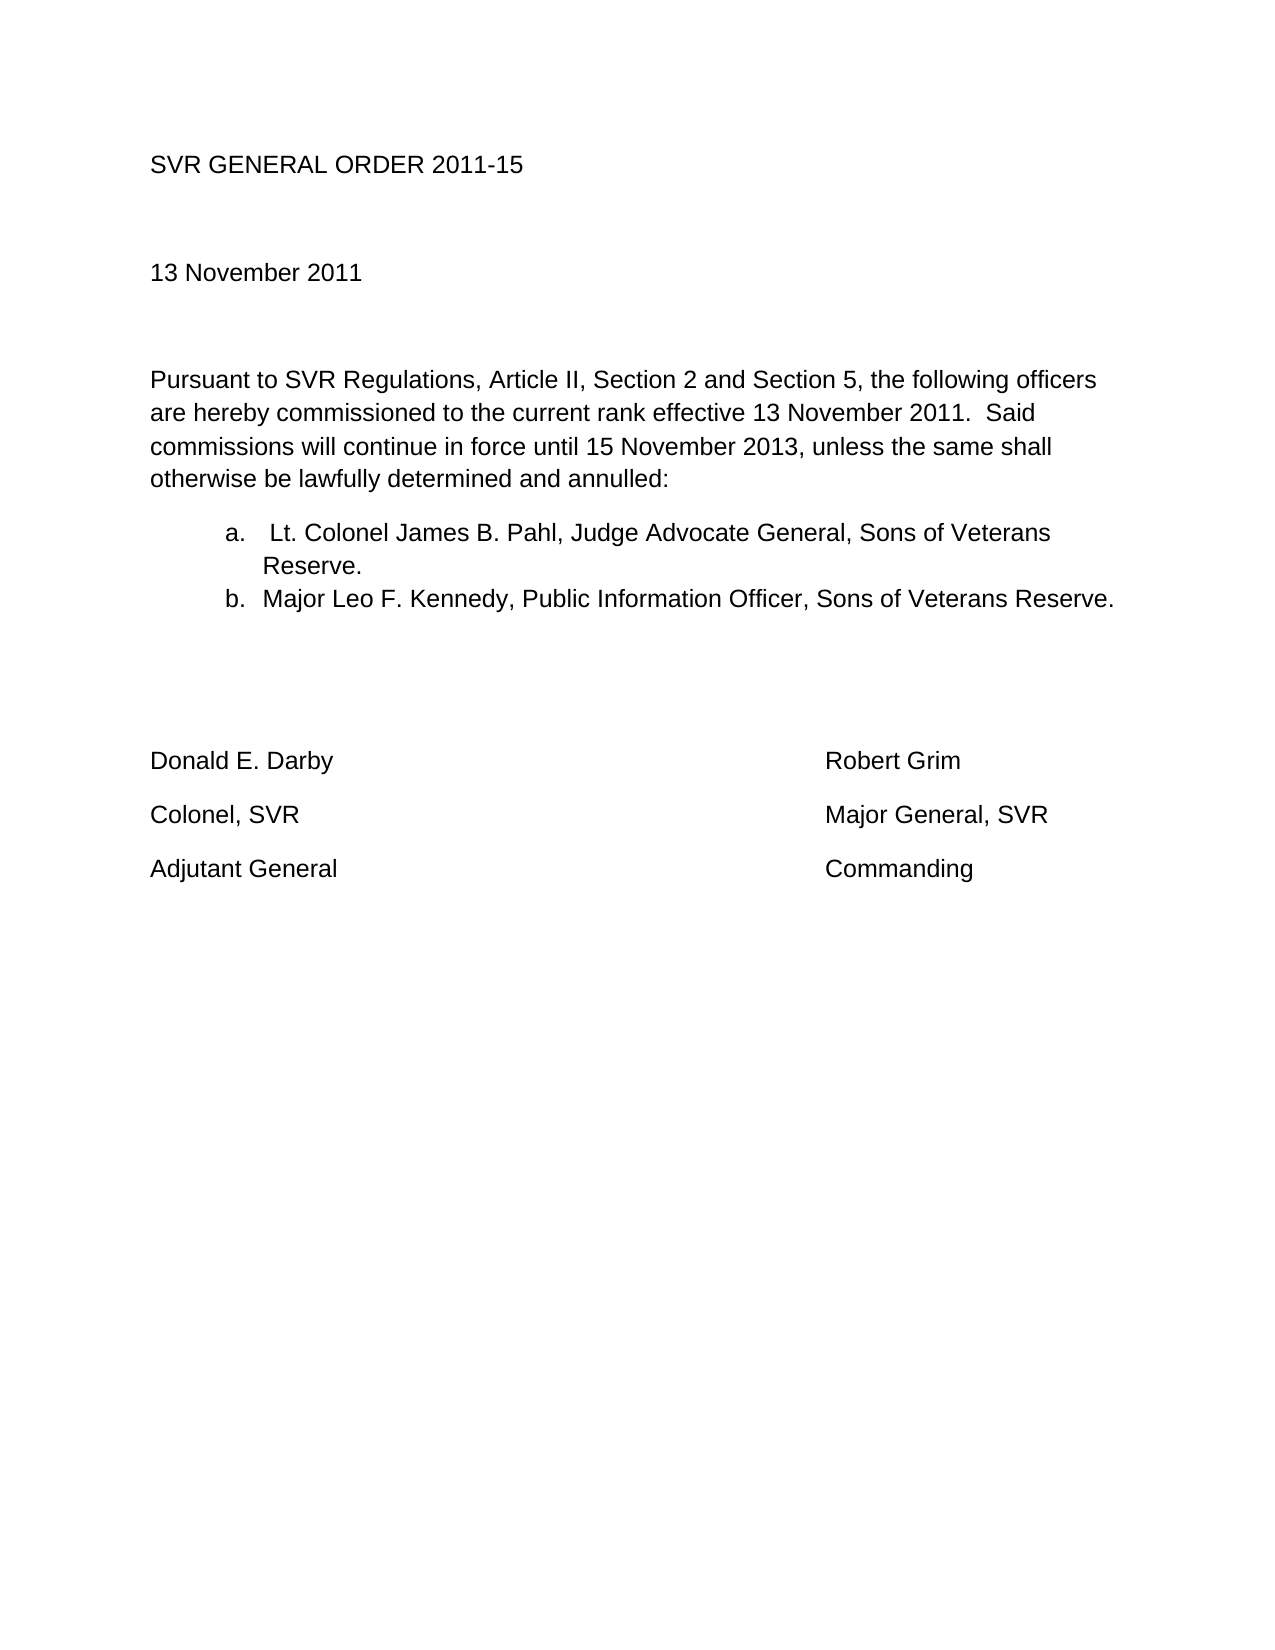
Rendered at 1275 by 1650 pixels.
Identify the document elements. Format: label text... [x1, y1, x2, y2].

text SVR GENERAL ORDER 2011-15 [150, 150, 1125, 179]
text Donald E. Darby Robert Grim [150, 746, 1125, 775]
text Pursuant to SVR Regulations, Article II, Section 2 and Section 5, the following officers are hereby commissioned to the current rank effective 13 November 2011. Said commissions will continue in force until 15 November 2013, unless the same shall otherwise be lawfully determined and annulled: [150, 365, 1125, 493]
text Colonel, SVR Major General, SVR [150, 800, 1125, 828]
list Lt. Colonel James B. Pahl, Judge Advocate General, Sons of Veterans Reserve. [225, 518, 1125, 580]
text 13 November 2011 [150, 258, 1125, 286]
list Major Leo F. Kennedy, Public Information Officer, Sons of Veterans Reserve. [225, 584, 1125, 613]
text Adjutant General Commanding [150, 854, 1125, 882]
